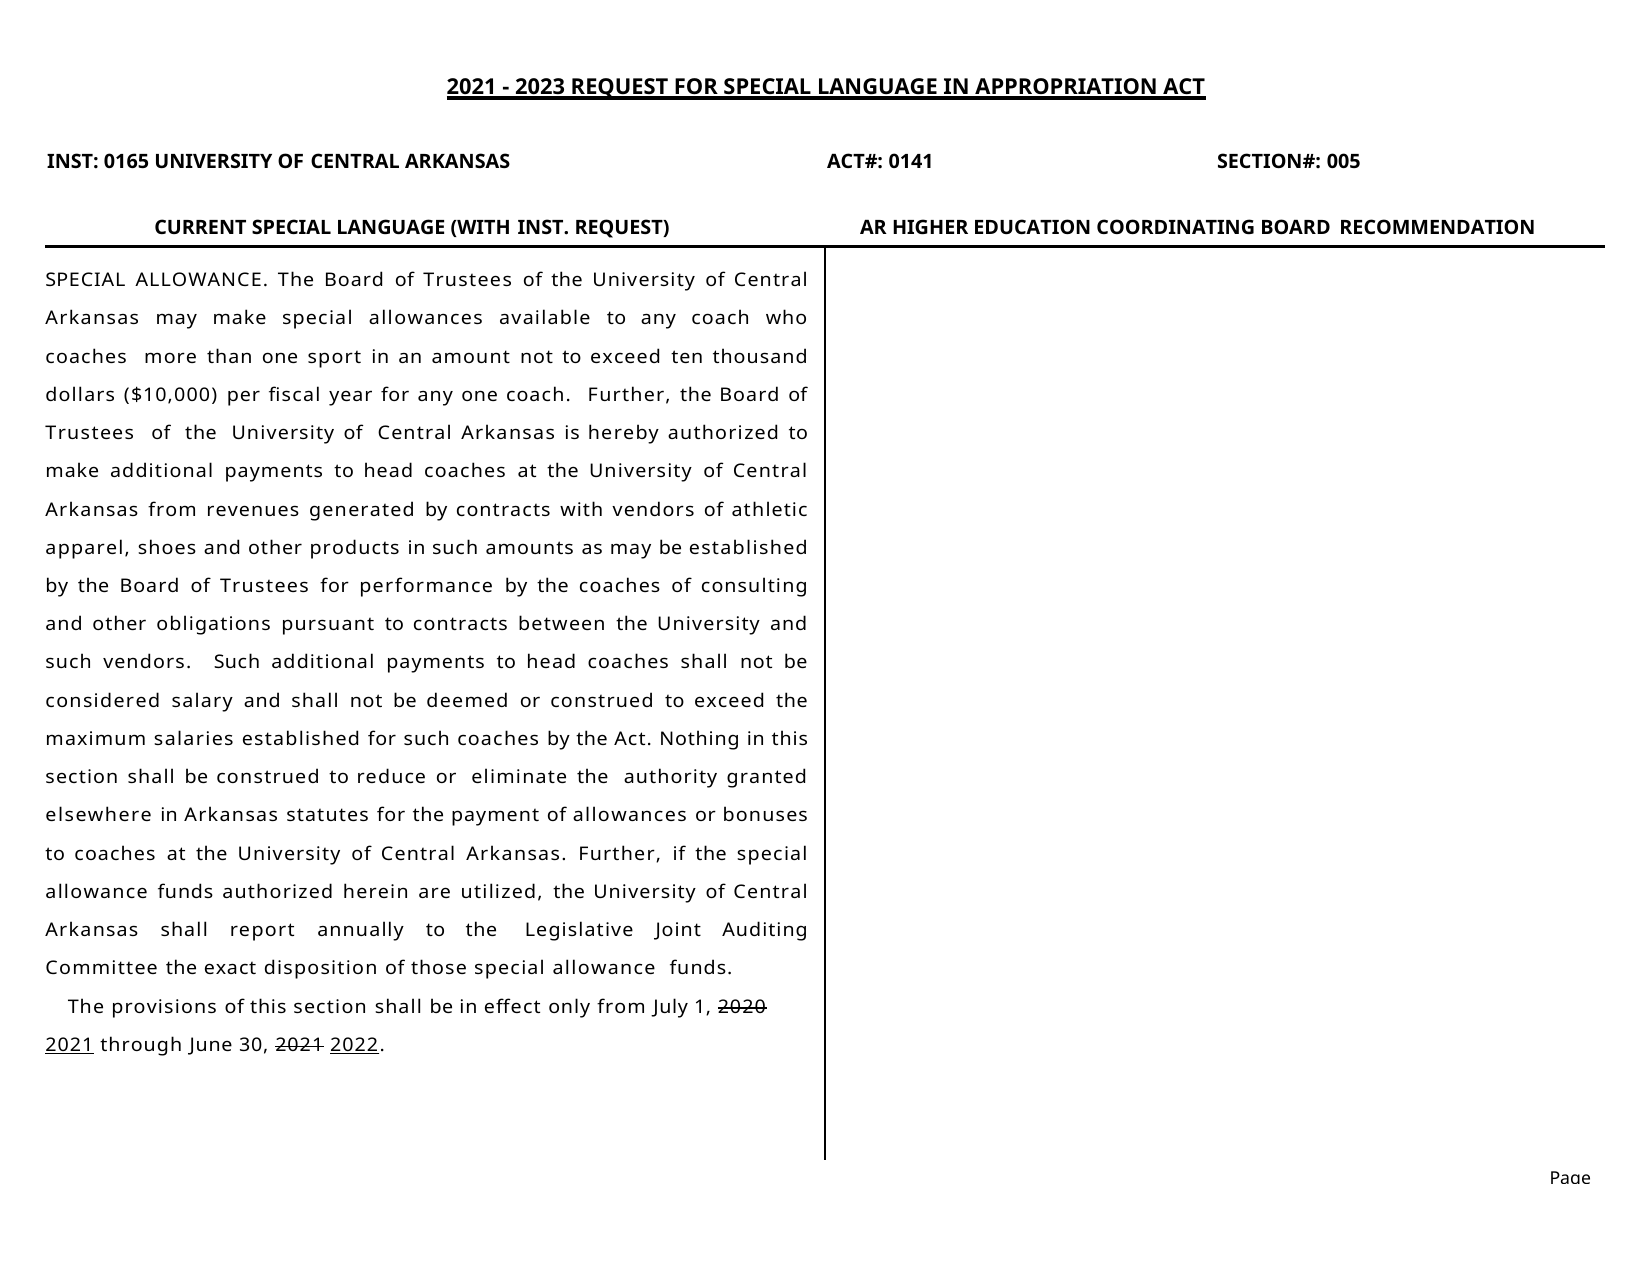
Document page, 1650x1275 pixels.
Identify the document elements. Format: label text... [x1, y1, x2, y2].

subtitle INST: 0165 UNIVERSITY OF CENTRAL ARKANSAS ACT#: 0141 SECTION#: 005 [47, 147, 1618, 174]
text CURRENT SPECIAL LANGUAGE (WITH INST. REQUEST) AR HIGHER EDUCATION COORDINATING BOARD RECOMMENDATION [154, 213, 1618, 241]
text 2021 - 2023 REQUEST FOR SPECIAL LANGUAGE IN APPROPRIATION ACT [33, 71, 1618, 101]
text SPECIAL ALLOWANCE. The Board of Trustees of the University of Central Arkansas may make special allowances available to any coach who coaches more than one sport in an amount not to exceed ten thousand dollars ($10,000) per fiscal year for any one coach. Further, the Board of Trustees of the University of Central Arkansas is hereby authorized to make additional payments to head coaches at the University of Central Arkansas from revenues generated by contracts with vendors of athletic apparel, shoes and other products in such amounts as may be established by the Board of Trustees for performance by the coaches of consulting and other obligations pursuant to contracts between the University and such vendors. Such additional payments to head coaches shall not be considered salary and shall not be deemed or construed to exceed the maximum salaries established for such coaches by the Act. Nothing in this section shall be construed to reduce or eliminate the authority granted elsewhere in Arkansas statutes for the payment of allowances or bonuses to coaches at the University of Central Arkansas. Further, if the special allowance funds authorized herein are utilized, the University of Central Arkansas shall report annually to the Legislative Joint Auditing Committee the exact disposition of those special allowance funds. [45, 267, 808, 980]
text The provisions of this section shall be in effect only from July 1, 2020 2021 through June 30, 2021 2022. [45, 993, 801, 1057]
